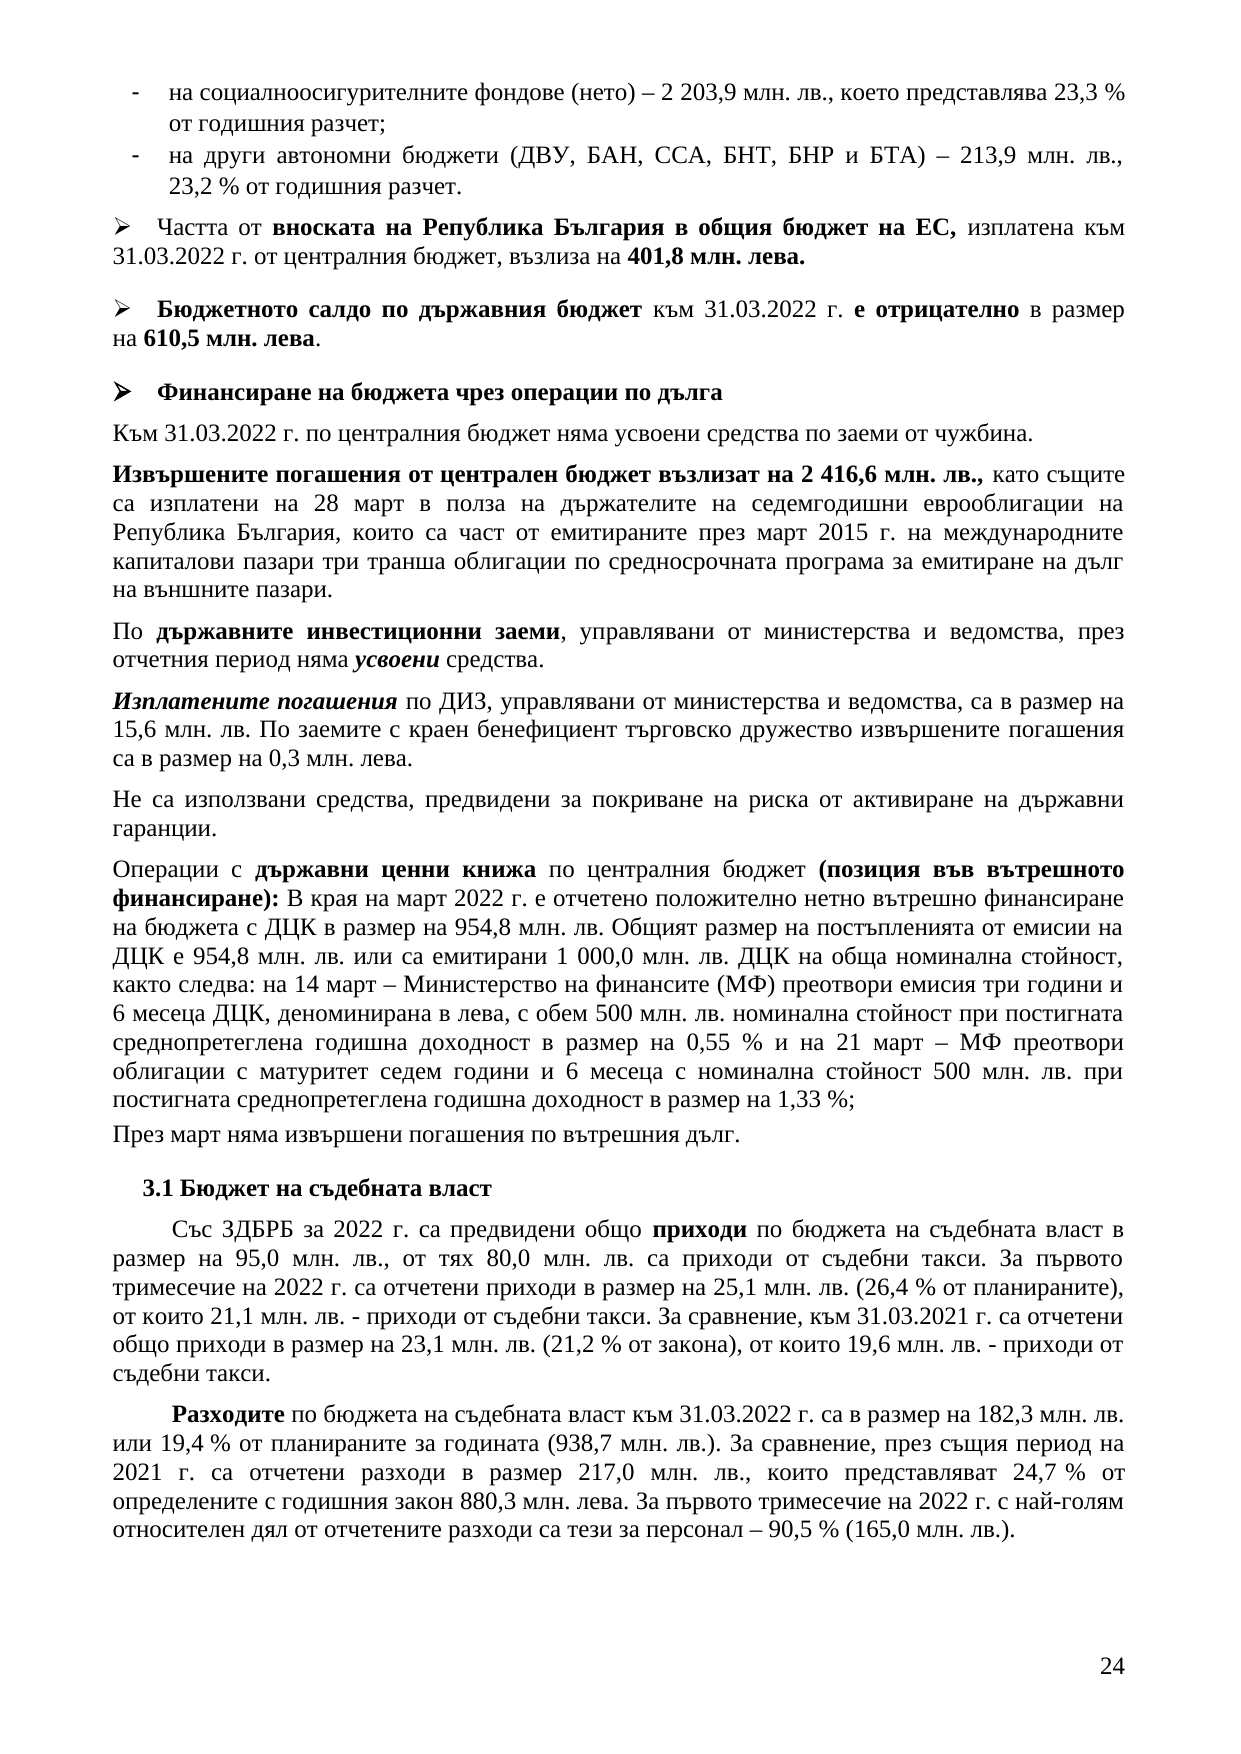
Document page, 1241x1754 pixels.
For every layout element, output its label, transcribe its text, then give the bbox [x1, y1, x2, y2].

text Извършените погашения от централен бюджет възлизат на 2 416,6 млн. лв., като същите са изплатени на 28 март в полза на държателите на седемгодишни еврооблигации на Република България, които са част от емитираните през март 2015 г. на международните капиталови пазари три транша облигации по средносрочната програма за емитиране на дълг на външните пазари. [112, 459, 1125, 603]
text Не са използвани средства, предвидени за покриване на риска от активиране на държавни гаранции. [112, 784, 1125, 842]
text Разходите по бюджета на съдебната власт към 31.03.2022 г. са в размер на 182,3 млн. лв. или 19,4 % от планираните за годината (938,7 млн. лв.). За сравнение, през същия период на 2021 г. са отчетени разходи в размер 217,0 млн. лв., които представляват 24,7 % от определените с годишния закон 880,3 млн. лева. За първото тримесечие на 2022 г. с най-голям относителен дял от отчетените разходи са тези за персонал – 90,5 % (165,0 млн. лв.). [112, 1399, 1125, 1543]
subtitle Бюджет на съдебната власт [142, 1173, 1136, 1202]
text По държавните инвестиционни заеми, управлявани от министерства и ведомства, през отчетния период няма усвоени средства. [112, 616, 1125, 673]
list Частта от вноската на Република България в общия бюджет на ЕС, изплатена към 31.03.2022 г. от централния бюджет, възлиза на 401,8 млн. лева. [112, 212, 1125, 269]
text Към 31.03.2022 г. по централния бюджет няма усвоени средства по заеми от чужбина. [112, 418, 1125, 447]
list на социалноосигурителните фондове (нето) – 2 203,9 млн. лв., което представлява 23,3 % от годишния разчет; [131, 74, 1125, 137]
text Операции с държавни ценни книжа по централния бюджет (позиция във вътрешното финансиране): В края на март 2022 г. е отчетено положително нетно вътрешно финансиране на бюджета с ДЦК в размер на 954,8 млн. лв. Общият размер на постъпленията от емисии на ДЦК е 954,8 млн. лв. или са емитирани 1 000,0 млн. лв. ДЦК на обща номинална стойност, както следва: на 14 март – Министерство на финансите (МФ) преотвори емисия три години и 6 месеца ДЦК, деноминирана в лева, с обем 500 млн. лв. номинална стойност при постигната среднопретеглена годишна доходност в размер на 0,55 % и на 21 март – МФ преотвори облигации с матуритет седем години и 6 месеца с номинална стойност 500 млн. лв. при постигната среднопретеглена годишна доходност в размер на 1,33 %; [112, 854, 1125, 1113]
text През март няма извършени погашения по вътрешния дълг. [112, 1119, 1125, 1148]
list Бюджетното салдо по държавния бюджет към 31.03.2022 г. е отрицателно в размер на 610,5 млн. лева. [112, 294, 1125, 352]
list на други автономни бюджети (ДВУ, БАН, ССА, БНТ, БНР и БТА) – 213,9 млн. лв., 23,2 % от годишния разчет. [131, 137, 1125, 199]
text Със ЗДБРБ за 2022 г. са предвидени общо приходи по бюджета на съдебната власт в размер на 95,0 млн. лв., от тях 80,0 млн. лв. са приходи от съдебни такси. За първото тримесечие на 2022 г. са отчетени приходи в размер на 25,1 млн. лв. (26,4 % от планираните), от които 21,1 млн. лв. - приходи от съдебни такси. За сравнение, към 31.03.2021 г. са отчетени общо приходи в размер на 23,1 млн. лв. (21,2 % от закона), от които 19,6 млн. лв. - приходи от съдебни такси. [112, 1214, 1125, 1387]
text Изплатените погашения по ДИЗ, управлявани от министерства и ведомства, са в размер на 15,6 млн. лв. По заемите с краен бенефициент търговско дружество извършените погашения са в размер на 0,3 млн. лева. [112, 686, 1125, 772]
list Финансиране на бюджета чрез операции по дълга [112, 377, 1125, 406]
